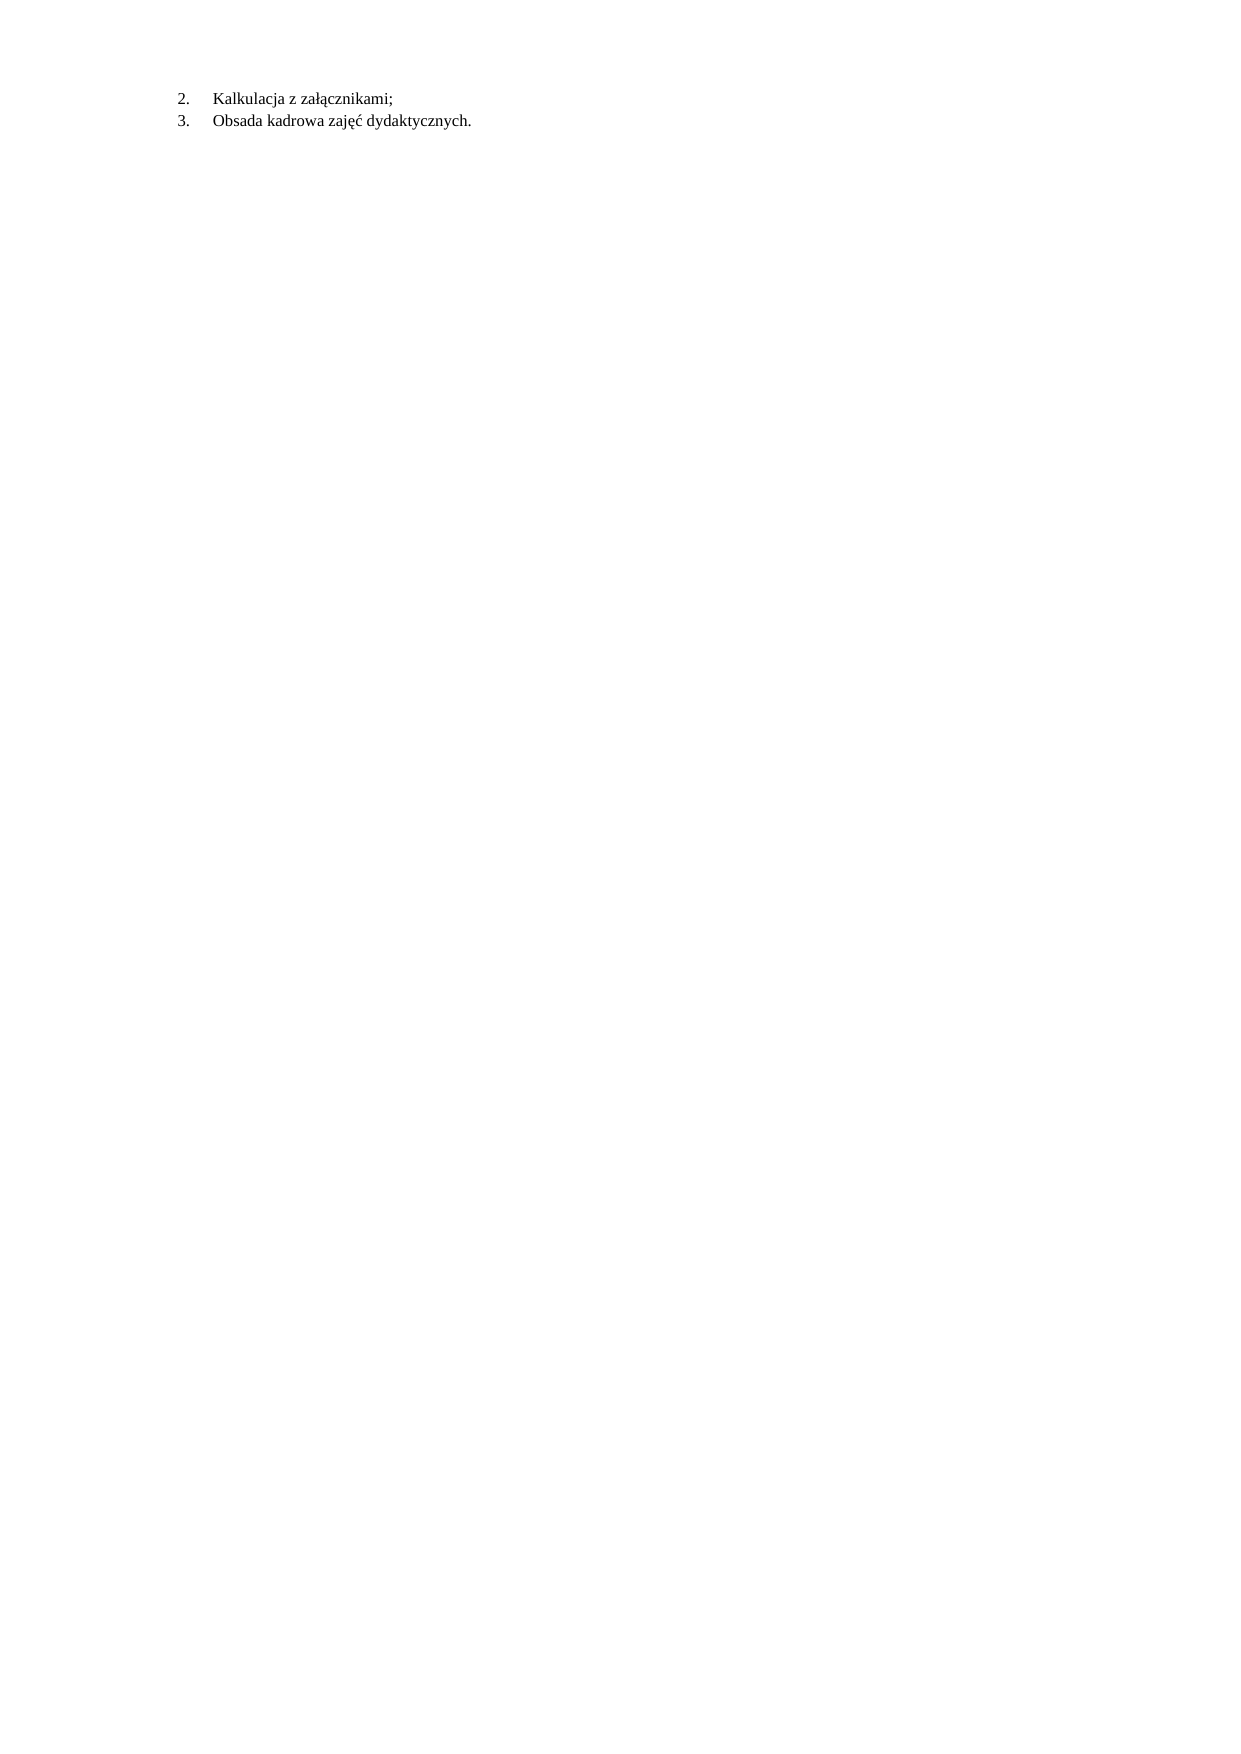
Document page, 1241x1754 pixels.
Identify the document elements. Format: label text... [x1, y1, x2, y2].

list Obsada kadrowa zajęć dydaktycznych. [177, 111, 1152, 130]
list Kalkulacja z załącznikami; [177, 89, 1152, 108]
